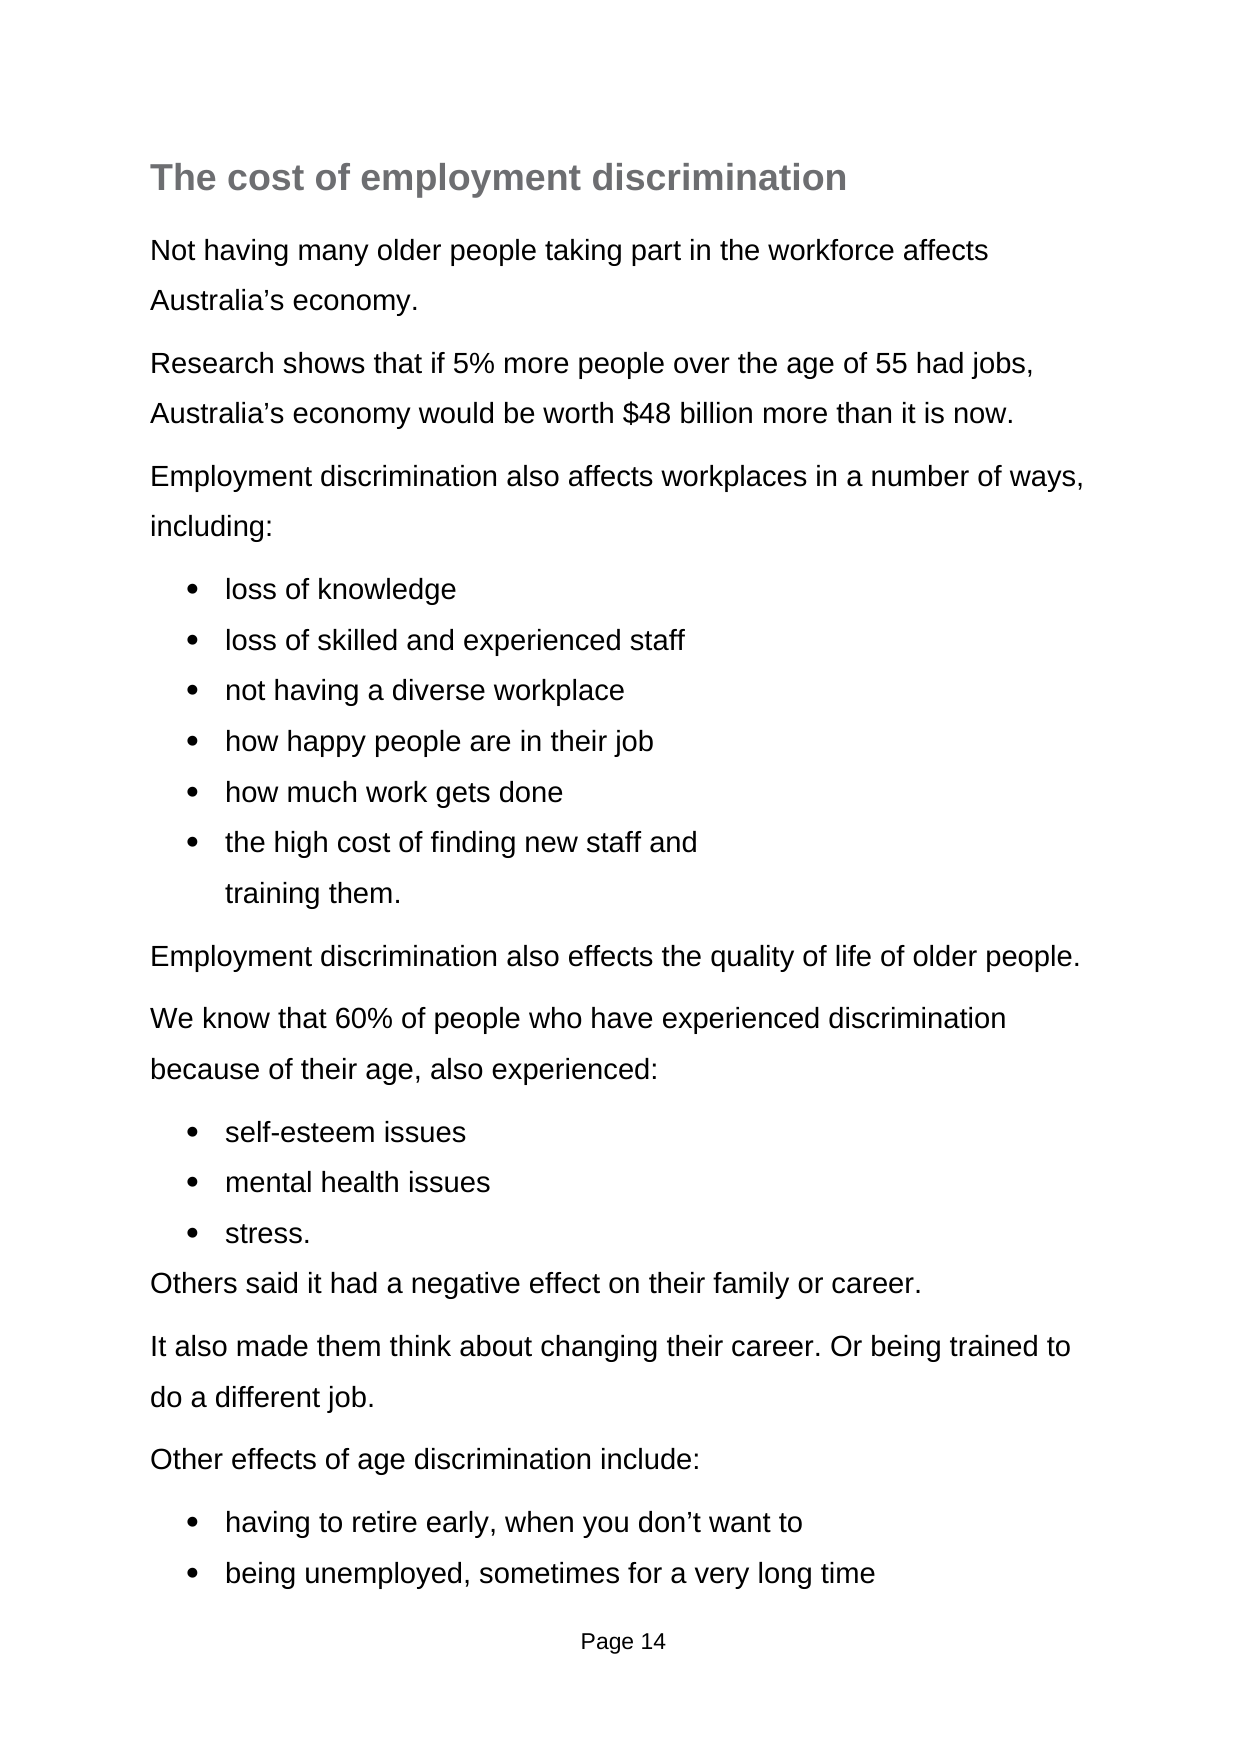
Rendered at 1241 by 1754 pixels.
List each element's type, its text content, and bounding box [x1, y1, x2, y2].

list being unemployed, sometimes for a very long time [187, 1556, 1090, 1589]
text It also made them think about changing their career. Or being trained to do a different job. [150, 1329, 1090, 1413]
text Research shows that if 5% more people over the age of 55 had jobs, Australia’s economy would be worth $48 billion more than it is now. [150, 346, 1090, 430]
text Other effects of age discrimination include: [150, 1442, 1090, 1476]
list the high cost of finding new staff and training them. [187, 825, 1090, 909]
text Employment discrimination also effects the quality of life of older people. [150, 939, 1090, 972]
list mental health issues [187, 1165, 1090, 1199]
subtitle The cost of employment discrimination [150, 156, 1090, 199]
list Others said it had a negative effect on their family or career. [150, 1266, 1090, 1300]
text Employment discrimination also affects workplaces in a number of ways, including: [150, 459, 1090, 543]
list having to retire early, when you don’t want to [187, 1505, 1090, 1539]
list loss of skilled and experienced staff [187, 623, 1090, 657]
list stress. [187, 1216, 1090, 1249]
text Not having many older people taking part in the workforce affects Australia’s economy. [150, 233, 1090, 317]
text We know that 60% of people who have experienced discrimination because of their age, also experienced: [150, 1001, 1090, 1085]
list how happy people are in their job [187, 724, 1090, 758]
list loss of knowledge [187, 572, 1090, 606]
list not having a diverse workplace [187, 673, 1090, 707]
list self-esteem issues [187, 1114, 1090, 1148]
list how much work gets done [187, 775, 1090, 808]
